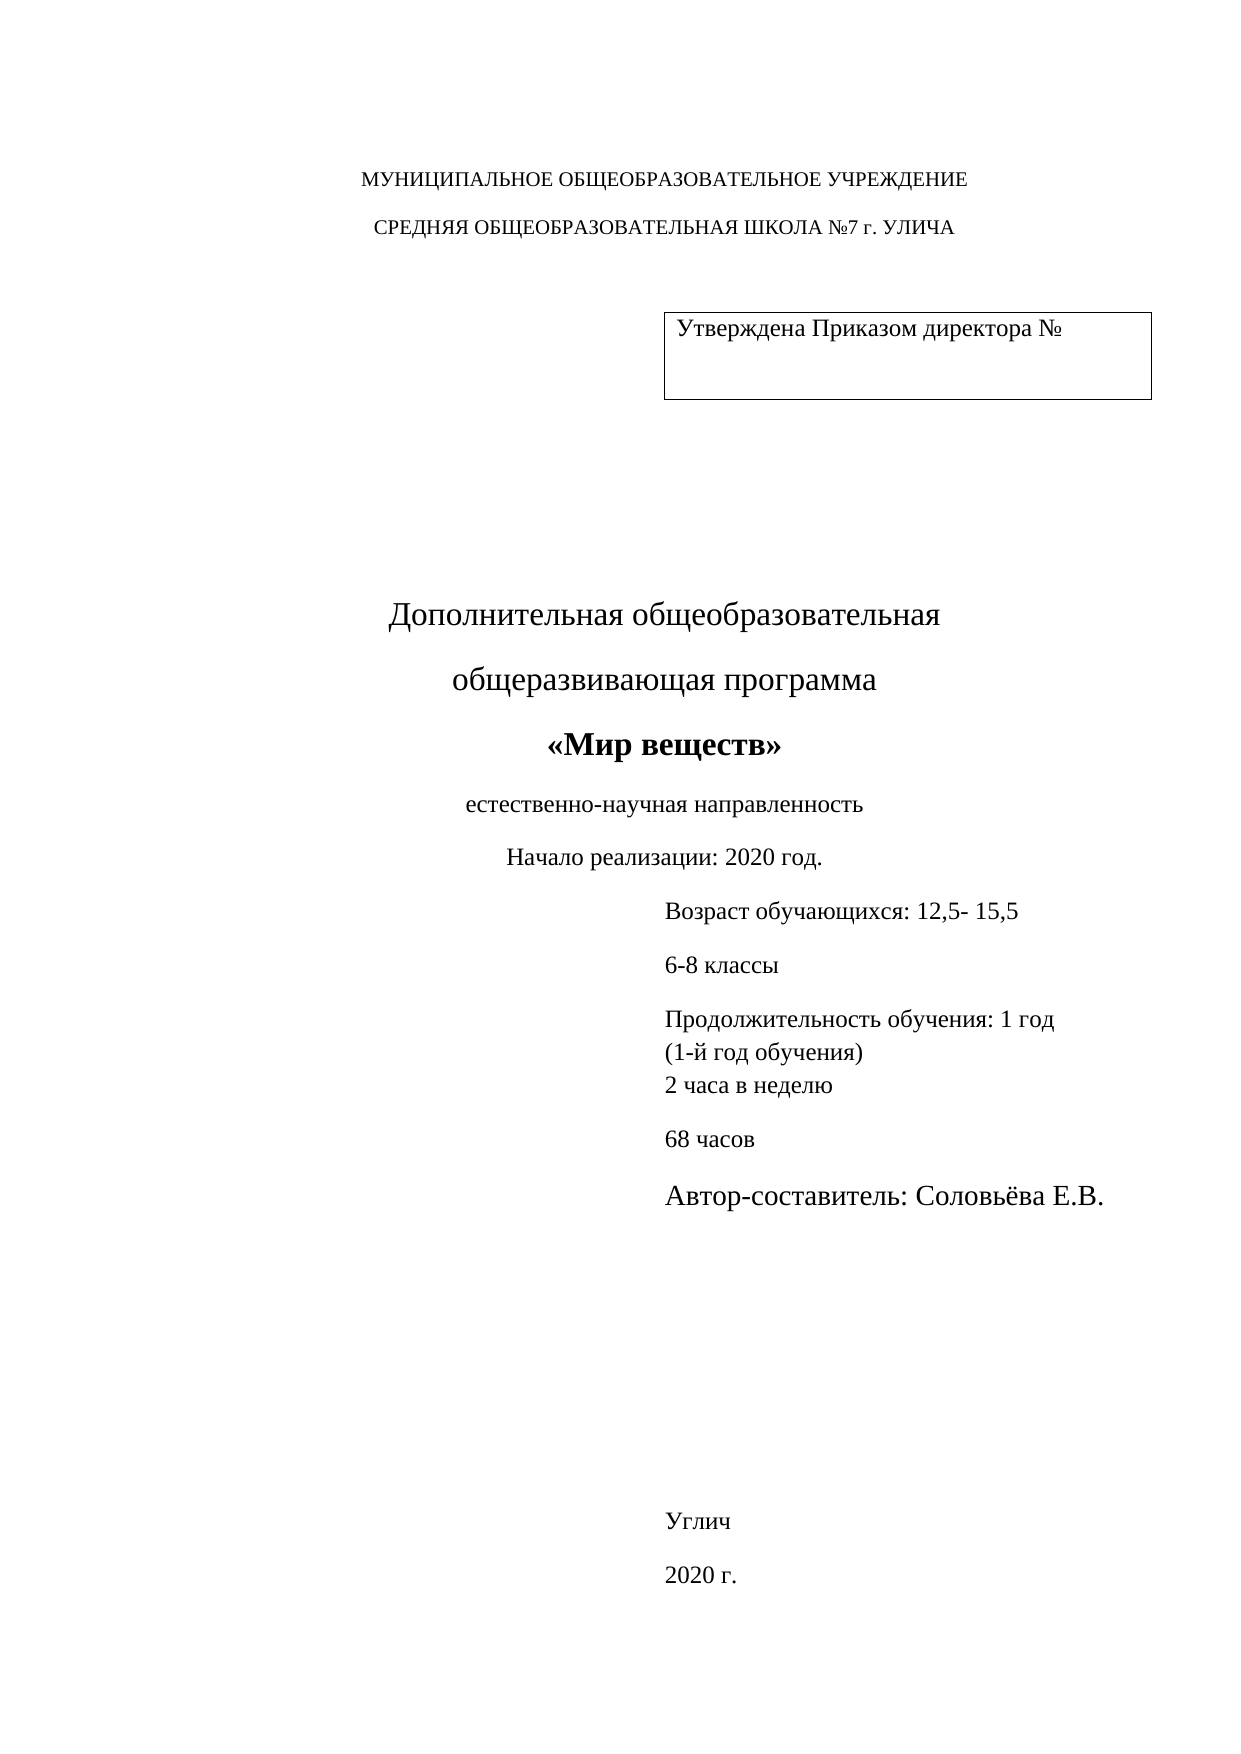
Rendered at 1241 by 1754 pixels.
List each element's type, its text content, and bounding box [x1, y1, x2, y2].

text Возраст обучающихся: 12,5- 15,5 [177, 896, 1152, 925]
text СРЕДНЯЯ ОБЩЕОБРАЗОВАТЕЛЬНАЯ ШКОЛА №7 г. УЛИЧА [177, 215, 1152, 239]
text 2020 г. [177, 1560, 1152, 1589]
text Начало реализации: 2020 год. [177, 842, 1152, 871]
text Углич [177, 1506, 1152, 1535]
text Автор-составитель: Соловьёва Е.В. [177, 1178, 1152, 1211]
text естественно-научная направленность [177, 789, 1152, 817]
text 68 часов [177, 1124, 1152, 1153]
table_header Утверждена Приказом директора № [665, 313, 1151, 399]
text МУНИЦИПАЛЬНОЕ ОБЩЕОБРАЗОВАТЕЛЬНОЕ УЧРЕЖДЕНИЕ [177, 167, 1152, 191]
text общеразвивающая программа [177, 659, 1152, 697]
text «Мир веществ» [177, 724, 1152, 762]
text Продолжительность обучения: 1 год [177, 1004, 1152, 1033]
text Дополнительная общеобразовательная [177, 594, 1152, 632]
text 2 часа в неделю [177, 1070, 1152, 1099]
text (1-й год обучения) [177, 1037, 1152, 1066]
text 6-8 классы [177, 950, 1152, 979]
